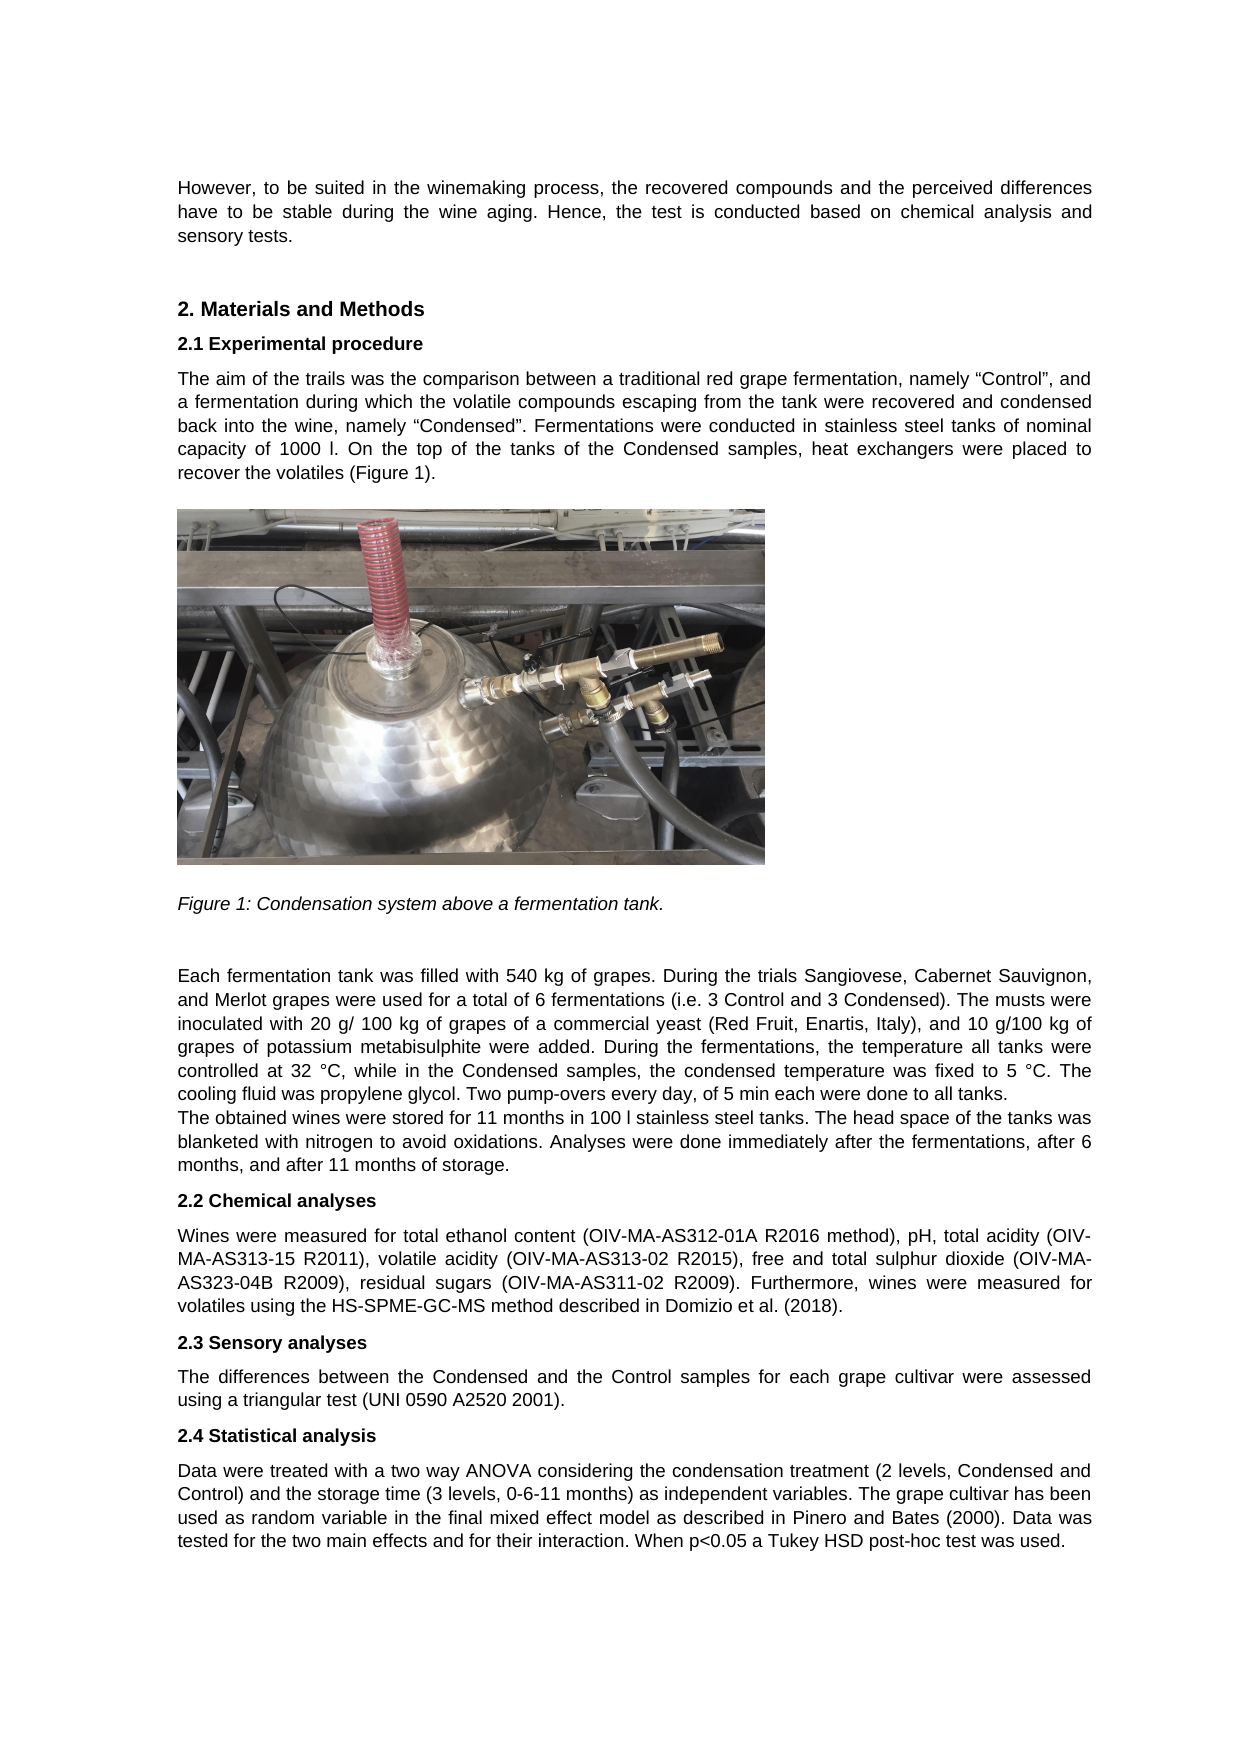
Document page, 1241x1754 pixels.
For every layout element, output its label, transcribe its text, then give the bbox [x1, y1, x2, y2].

picture [177, 509, 765, 865]
subtitle 2.4 Statistical analysis [177, 1425, 1092, 1447]
text Wines were measured for total ethanol content (OIV-MA-AS312-01A R2016 method), pH, total acidity (OIV-MA-AS313-15 R2011), volatile acidity (OIV-MA-AS313-02 R2015), free and total sulphur dioxide (OIV-MA-AS323-04B R2009), residual sugars (OIV-MA-AS311-02 R2009). Furthermore, wines were measured for volatiles using the HS-SPME-GC-MS method described in Domizio et al. (2018). [177, 1224, 1092, 1317]
text The obtained wines were stored for 11 months in 100 l stainless steel tanks. The head space of the tanks was blanketed with nitrogen to avoid oxidations. Analyses were done immediately after the fermentations, after 6 months, and after 11 months of storage. [177, 1107, 1092, 1176]
text Each fermentation tank was filled with 540 kg of grapes. During the trials Sangiovese, Cabernet Sauvignon, and Merlot grapes were used for a total of 6 fermentations (i.e. 3 Control and 3 Condensed). The musts were inoculated with 20 g/ 100 kg of grapes of a commercial yeast (Red Fruit, Enartis, Italy), and 10 g/100 kg of grapes of potassium metabisulphite were added. During the fermentations, the temperature all tanks were controlled at 32 °C, while in the Condensed samples, the condensed temperature was fixed to 5 °C. The cooling fluid was propylene glycol. Two pump-overs every day, of 5 min each were done to all tanks. [177, 965, 1092, 1105]
text However, to be suited in the winemaking process, the recovered compounds and the perceived differences have to be stable during the wine aging. Hence, the test is conducted based on chemical analysis and sensory tests. [177, 177, 1092, 246]
subtitle 2.1 Experimental procedure [177, 333, 1092, 355]
text The aim of the trails was the comparison between a traditional red grape fermentation, namely “Control”, and a fermentation during which the volatile compounds escaping from the tank were recovered and condensed back into the wine, namely “Condensed”. Fermentations were conducted in stainless steel tanks of nominal capacity of 1000 l. On the top of the tanks of the Condensed samples, heat exchangers were placed to recover the volatiles (Figure 1). [177, 367, 1092, 483]
subtitle 2. Materials and Methods [177, 297, 1092, 321]
subtitle 2.3 Sensory analyses [177, 1331, 1092, 1353]
text Figure 1: Condensation system above a fermentation tank. [177, 893, 1092, 914]
text Data were treated with a two way ANOVA considering the condensation treatment (2 levels, Condensed and Control) and the storage time (3 levels, 0-6-11 months) as independent variables. The grape cultivar has been used as random variable in the final mixed effect model as described in Pinero and Bates (2000). Data was tested for the two main effects and for their interaction. When p<0.05 a Tukey HSD post-hoc test was used. [177, 1459, 1092, 1552]
subtitle 2.2 Chemical analyses [177, 1190, 1092, 1212]
text The differences between the Condensed and the Control samples for each grape cultivar were assessed using a triangular test (UNI 0590 A2520 2001). [177, 1366, 1092, 1411]
